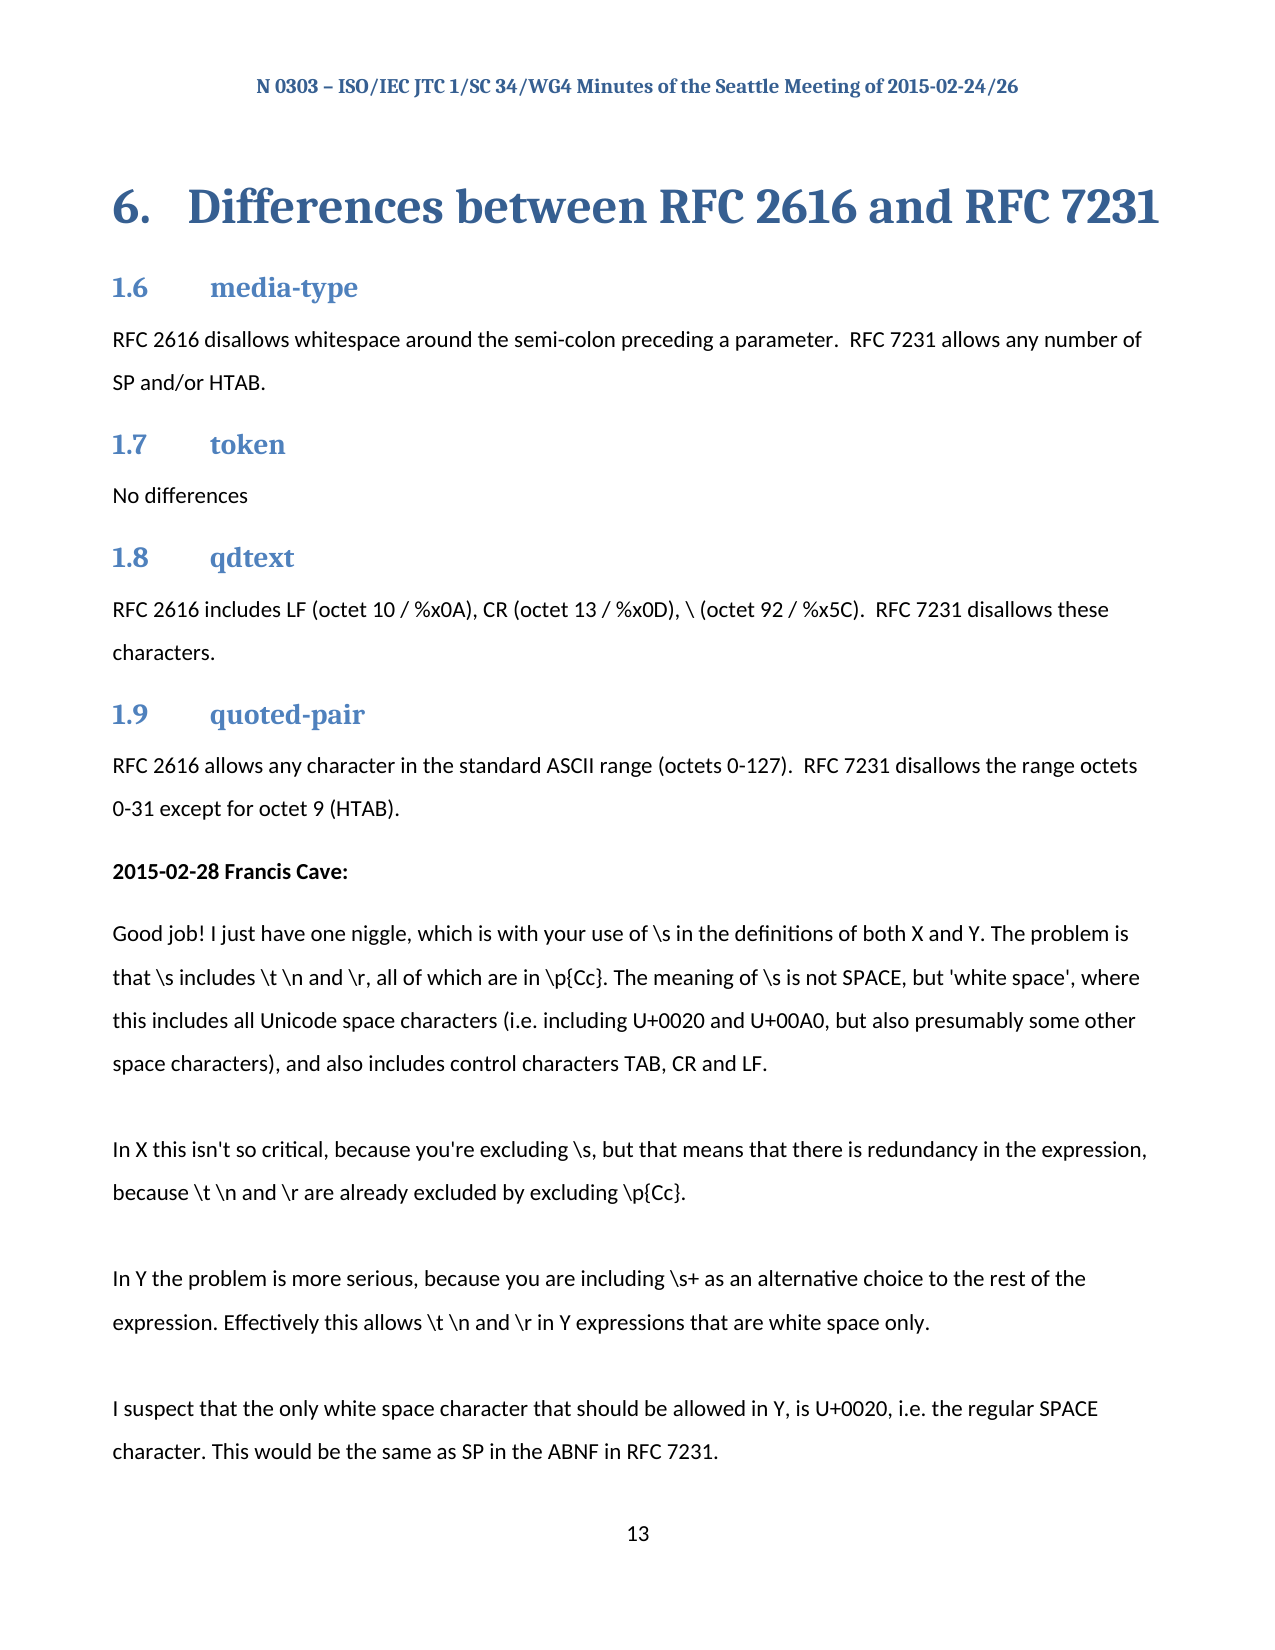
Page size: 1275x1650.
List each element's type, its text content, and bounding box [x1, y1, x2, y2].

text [112, 915, 1162, 1470]
subtitle token [112, 426, 1162, 463]
text RFC 2616 disallows whitespace around the semi-colon preceding a parameter. RFC 7231 allows any number of SP and/or HTAB. [112, 320, 1162, 401]
text RFC 2616 allows any character in the standard ASCII range (octets 0-127). RFC 7231 disallows the range octets 0-31 except for octet 9 (HTAB). [112, 747, 1162, 827]
subtitle qdtext [112, 539, 1162, 577]
text 2015-02-28 Francis Cave: [112, 852, 1162, 890]
subtitle Differences between RFC 2616 and RFC 7231 [112, 169, 1162, 244]
text No differences [112, 477, 1162, 514]
subtitle media-type [112, 269, 1162, 307]
text RFC 2616 includes LF (octet 10 / %x0A), CR (octet 13 / %x0D), \ (octet 92 / %x5C). RFC 7231 disallows these characters. [112, 590, 1162, 671]
subtitle quoted-pair [112, 696, 1162, 733]
